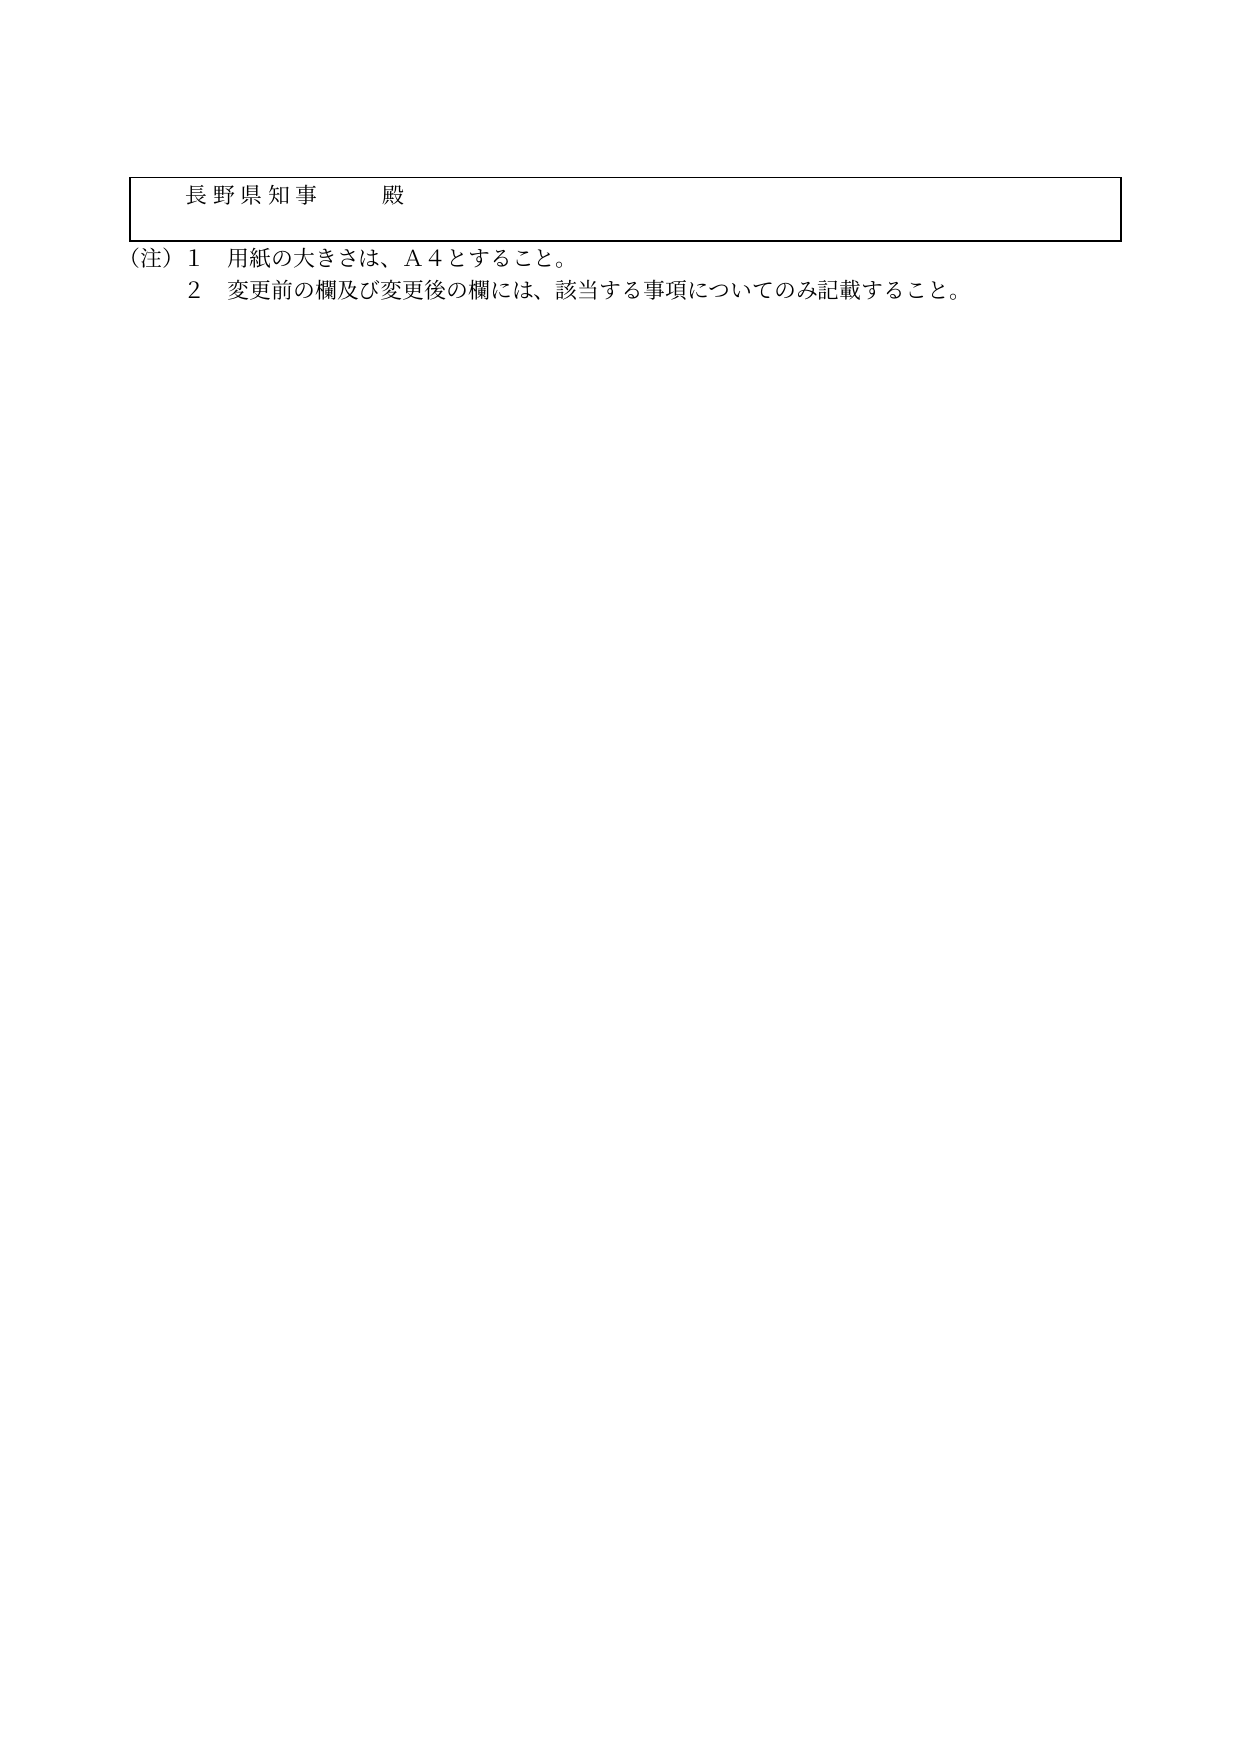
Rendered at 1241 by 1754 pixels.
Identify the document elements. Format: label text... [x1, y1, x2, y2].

text ２ 変更前の欄及び変更後の欄には、該当する事項についてのみ記載すること。 [118, 273, 1122, 304]
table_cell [131, 178, 1120, 239]
text （注）１ 用紙の大きさは、Ａ４とすること。 [118, 242, 1122, 273]
